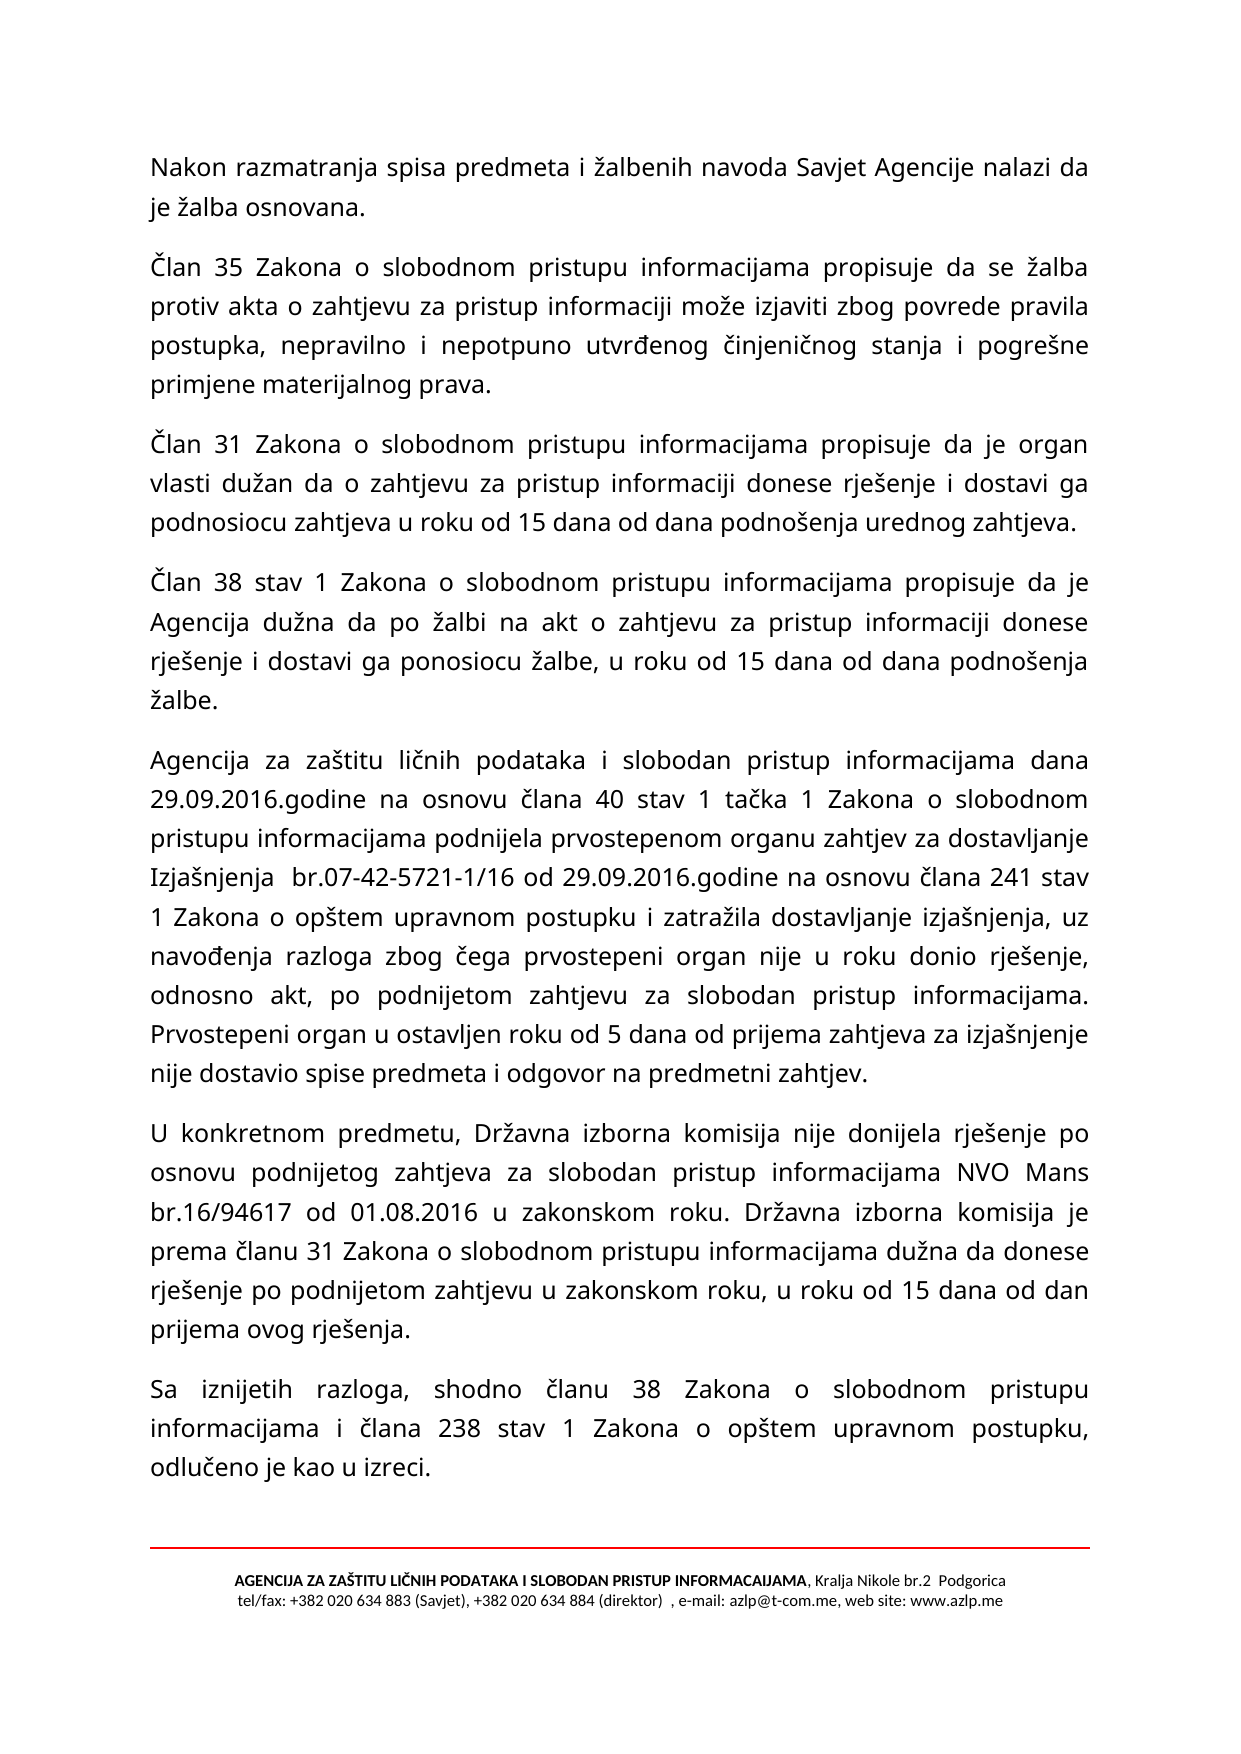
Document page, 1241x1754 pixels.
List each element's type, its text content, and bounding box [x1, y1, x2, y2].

text Član 35 Zakona o slobodnom pristupu informacijama propisuje da se žalba protiv akta o zahtjevu za pristup informaciji može izjaviti zbog povrede pravila postupka, nepravilno i nepotpuno utvrđenog činjeničnog stanja i pogrešne primjene materijalnog prava. [150, 249, 1090, 401]
text U konkretnom predmetu, Državna izborna komisija nije donijela rješenje po osnovu podnijetog zahtjeva za slobodan pristup informacijama NVO Mans br.16/94617 od 01.08.2016 u zakonskom roku. Državna izborna komisija je prema članu 31 Zakona o slobodnom pristupu informacijama dužna da donese rješenje po podnijetom zahtjevu u zakonskom roku, u roku od 15 dana od dan prijema ovog rješenja. [150, 1116, 1090, 1346]
text Nakon razmatranja spisa predmeta i žalbenih navoda Savjet Agencije nalazi da je žalba osnovana. [150, 150, 1090, 223]
text Član 38 stav 1 Zakona o slobodnom pristupu informacijama propisuje da je Agencija dužna da po žalbi na akt o zahtjevu za pristup informaciji donese rješenje i dostavi ga ponosiocu žalbe, u roku od 15 dana od dana podnošenja žalbe. [150, 565, 1090, 717]
text Agencija za zaštitu ličnih podataka i slobodan pristup informacijama dana 29.09.2016.godine na osnovu člana 40 stav 1 tačka 1 Zakona o slobodnom pristupu informacijama podnijela prvostepenom organu zahtjev za dostavljanje Izjašnjenja br.07-42-5721-1/16 od 29.09.2016.godine na osnovu člana 241 stav 1 Zakona o opštem upravnom postupku i zatražila dostavljanje izjašnjenja, uz navođenja razloga zbog čega prvostepeni organ nije u roku donio rješenje, odnosno akt, po podnijetom zahtjevu za slobodan pristup informacijama. Prvostepeni organ u ostavljen roku od 5 dana od prijema zahtjeva za izjašnjenje nije dostavio spise predmeta i odgovor na predmetni zahtjev. [150, 742, 1090, 1090]
text Sa iznijetih razloga, shodno članu 38 Zakona o slobodnom pristupu informacijama i člana 238 stav 1 Zakona o opštem upravnom postupku, odlučeno je kao u izreci. [150, 1372, 1090, 1484]
text Član 31 Zakona o slobodnom pristupu informacijama propisuje da je organ vlasti dužan da o zahtjevu za pristup informaciji donese rješenje i dostavi ga podnosiocu zahtjeva u roku od 15 dana od dana podnošenja urednog zahtjeva. [150, 427, 1090, 539]
